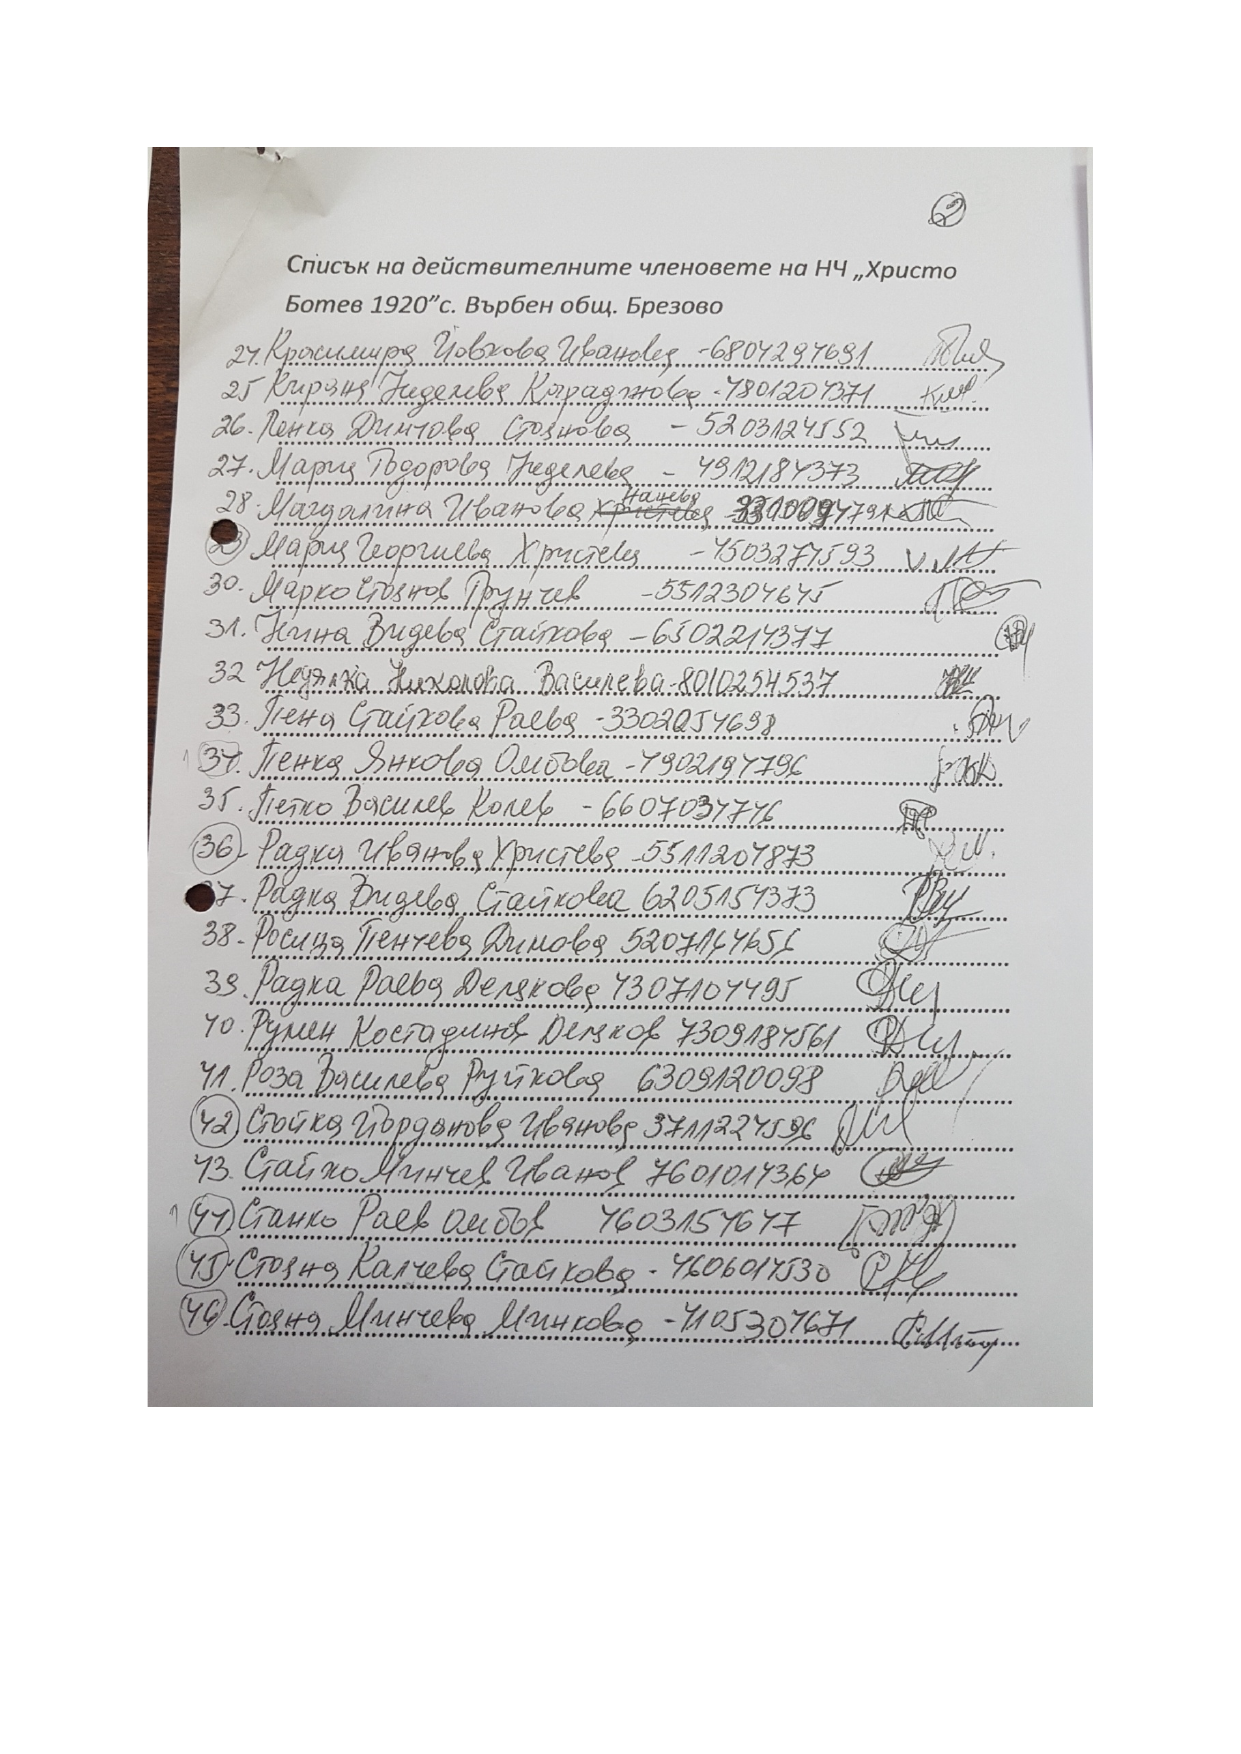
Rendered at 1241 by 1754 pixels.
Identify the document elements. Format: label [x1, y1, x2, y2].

picture [147, 147, 1093, 1407]
